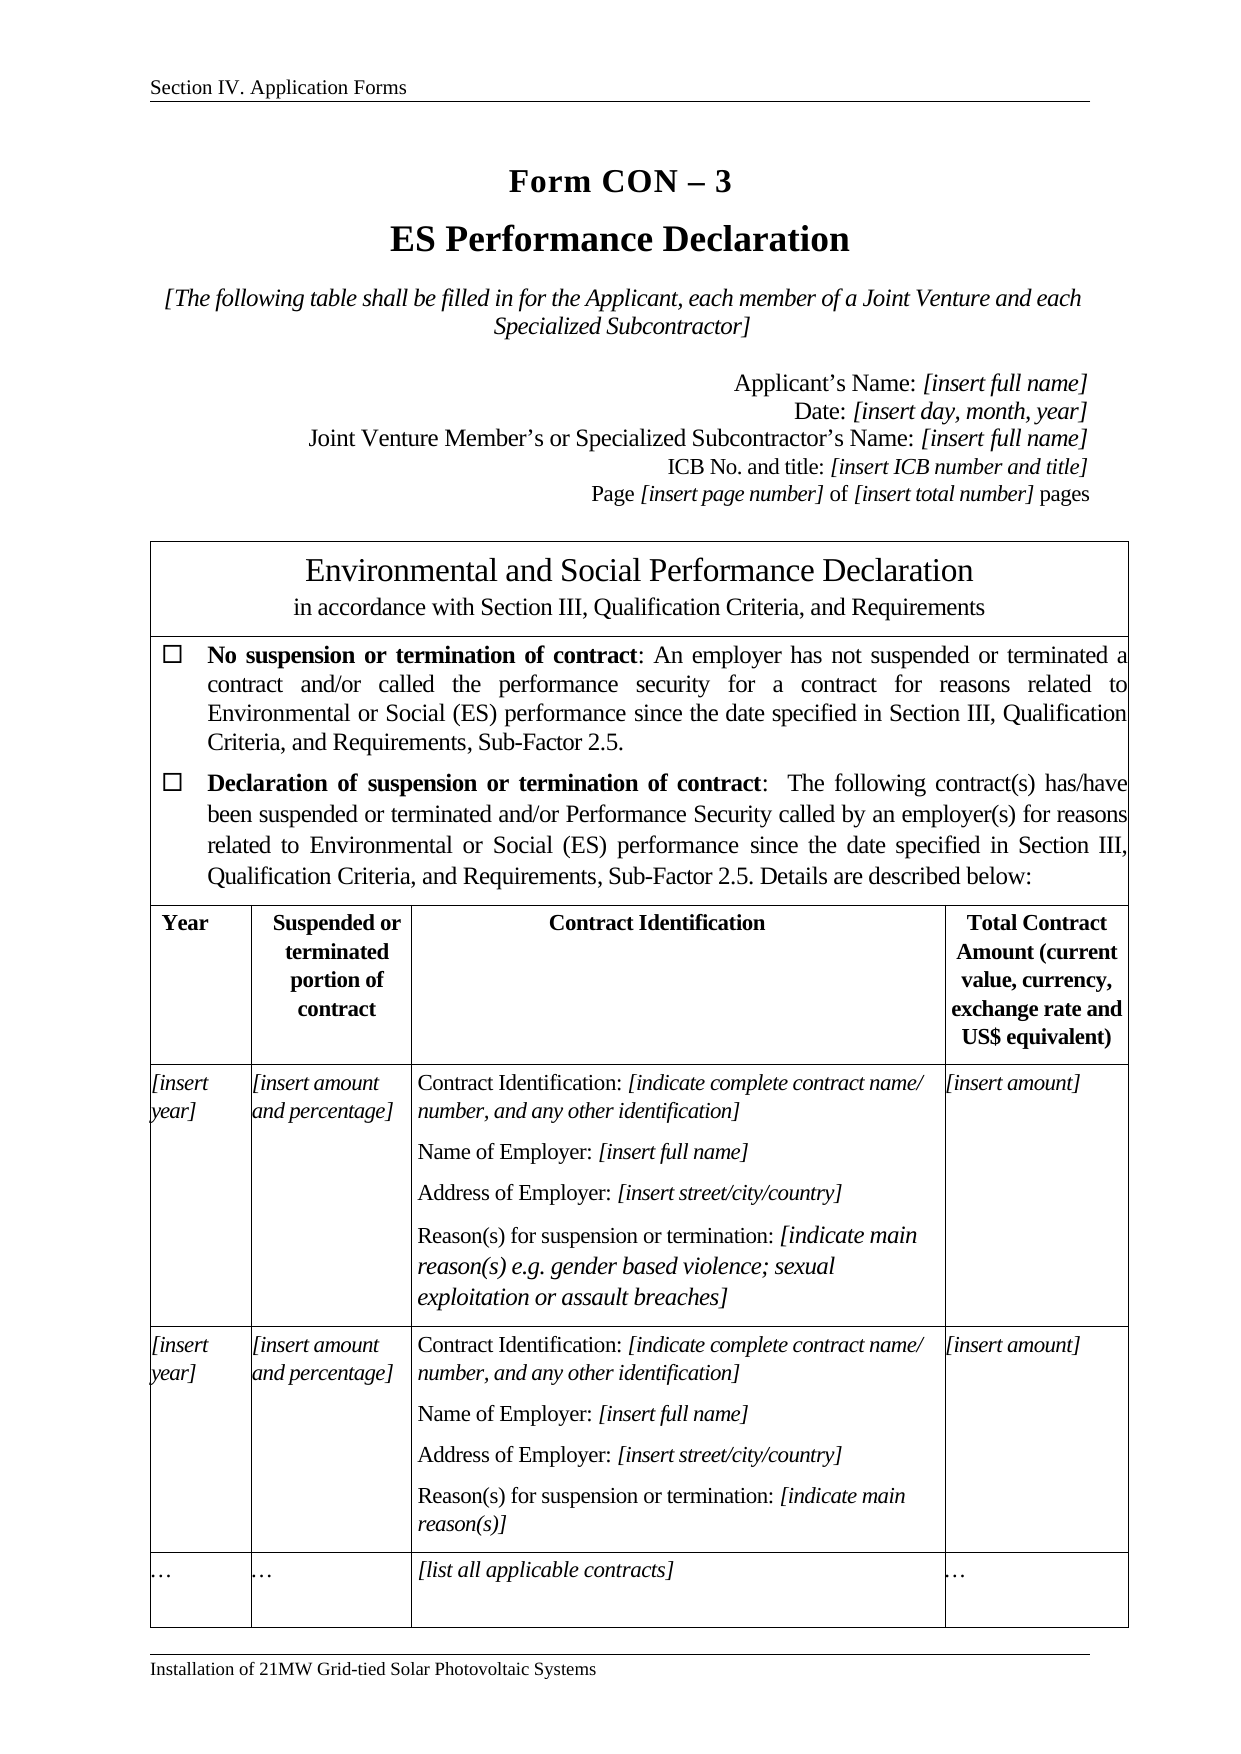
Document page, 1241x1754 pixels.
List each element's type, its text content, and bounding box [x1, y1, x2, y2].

table_header Environmental and Social Performance Declaration in accordance with Section III, Qualification Criteria, and Requirements [151, 542, 1128, 636]
table_cell [insert year] [151, 1065, 251, 1326]
table_cell [insert year] [151, 1327, 251, 1551]
table_cell … [946, 1553, 1128, 1627]
text Form CON – 3 [150, 150, 1090, 200]
table_cell Contract Identification [412, 906, 945, 1064]
table_cell [list all applicable contracts] [412, 1553, 945, 1627]
table_cell [insert amount] [946, 1065, 1128, 1326]
table_cell Suspended or terminated portion of contract [252, 906, 411, 1064]
table_cell [insert amount and percentage] [252, 1327, 411, 1551]
text [The following table shall be filled in for the Applicant, each member of a Joint Venture and each Specialized Subcontractor] [157, 285, 1090, 340]
table_cell Year [151, 906, 251, 1064]
table_cell Total Contract Amount (current value, currency, exchange rate and US$ equivalent) [946, 906, 1128, 1064]
table_cell … [151, 1553, 251, 1627]
subtitle ES Performance Declaration [150, 217, 1090, 260]
table_cell … [252, 1553, 411, 1627]
table_cell [insert amount] [946, 1327, 1128, 1551]
text Applicant’s Name: [insert full name] Date: [insert day, month, year] Joint Venture Member’s or Specialized Subcontractor’s Name: [insert full name] ICB No. and title: [insert ICB number and title] Page [insert page number] of [insert total number] pages [150, 370, 1090, 507]
table_cell Contract Identification: [indicate complete contract name/ number, and any other identification] Name of Employer: [insert full name] Address of Employer: [insert street/city/country] Reason(s) for suspension or termination: [indicate main reason(s) e.g. gender based violence; sexual exploitation or assault breaches] [412, 1065, 945, 1326]
table_cell [insert amount and percentage] [252, 1065, 411, 1326]
table_cell No suspension or termination of contract: An employer has not suspended or terminated a contract and/or called the performance security for a contract for reasons related to Environmental or Social (ES) performance since the date specified in Section III, Qualification Criteria, and Requirements, Sub-Factor 2.5. Declaration of suspension or termination of contract: The following contract(s) has/have been suspended or terminated and/or Performance Security called by an employer(s) for reasons related to Environmental or Social (ES) performance since the date specified in Section III, Qualification Criteria, and Requirements, Sub-Factor 2.5. Details are described below: [151, 637, 1128, 905]
table_cell Contract Identification: [indicate complete contract name/ number, and any other identification] Name of Employer: [insert full name] Address of Employer: [insert street/city/country] Reason(s) for suspension or termination: [indicate main reason(s)] [412, 1327, 945, 1551]
